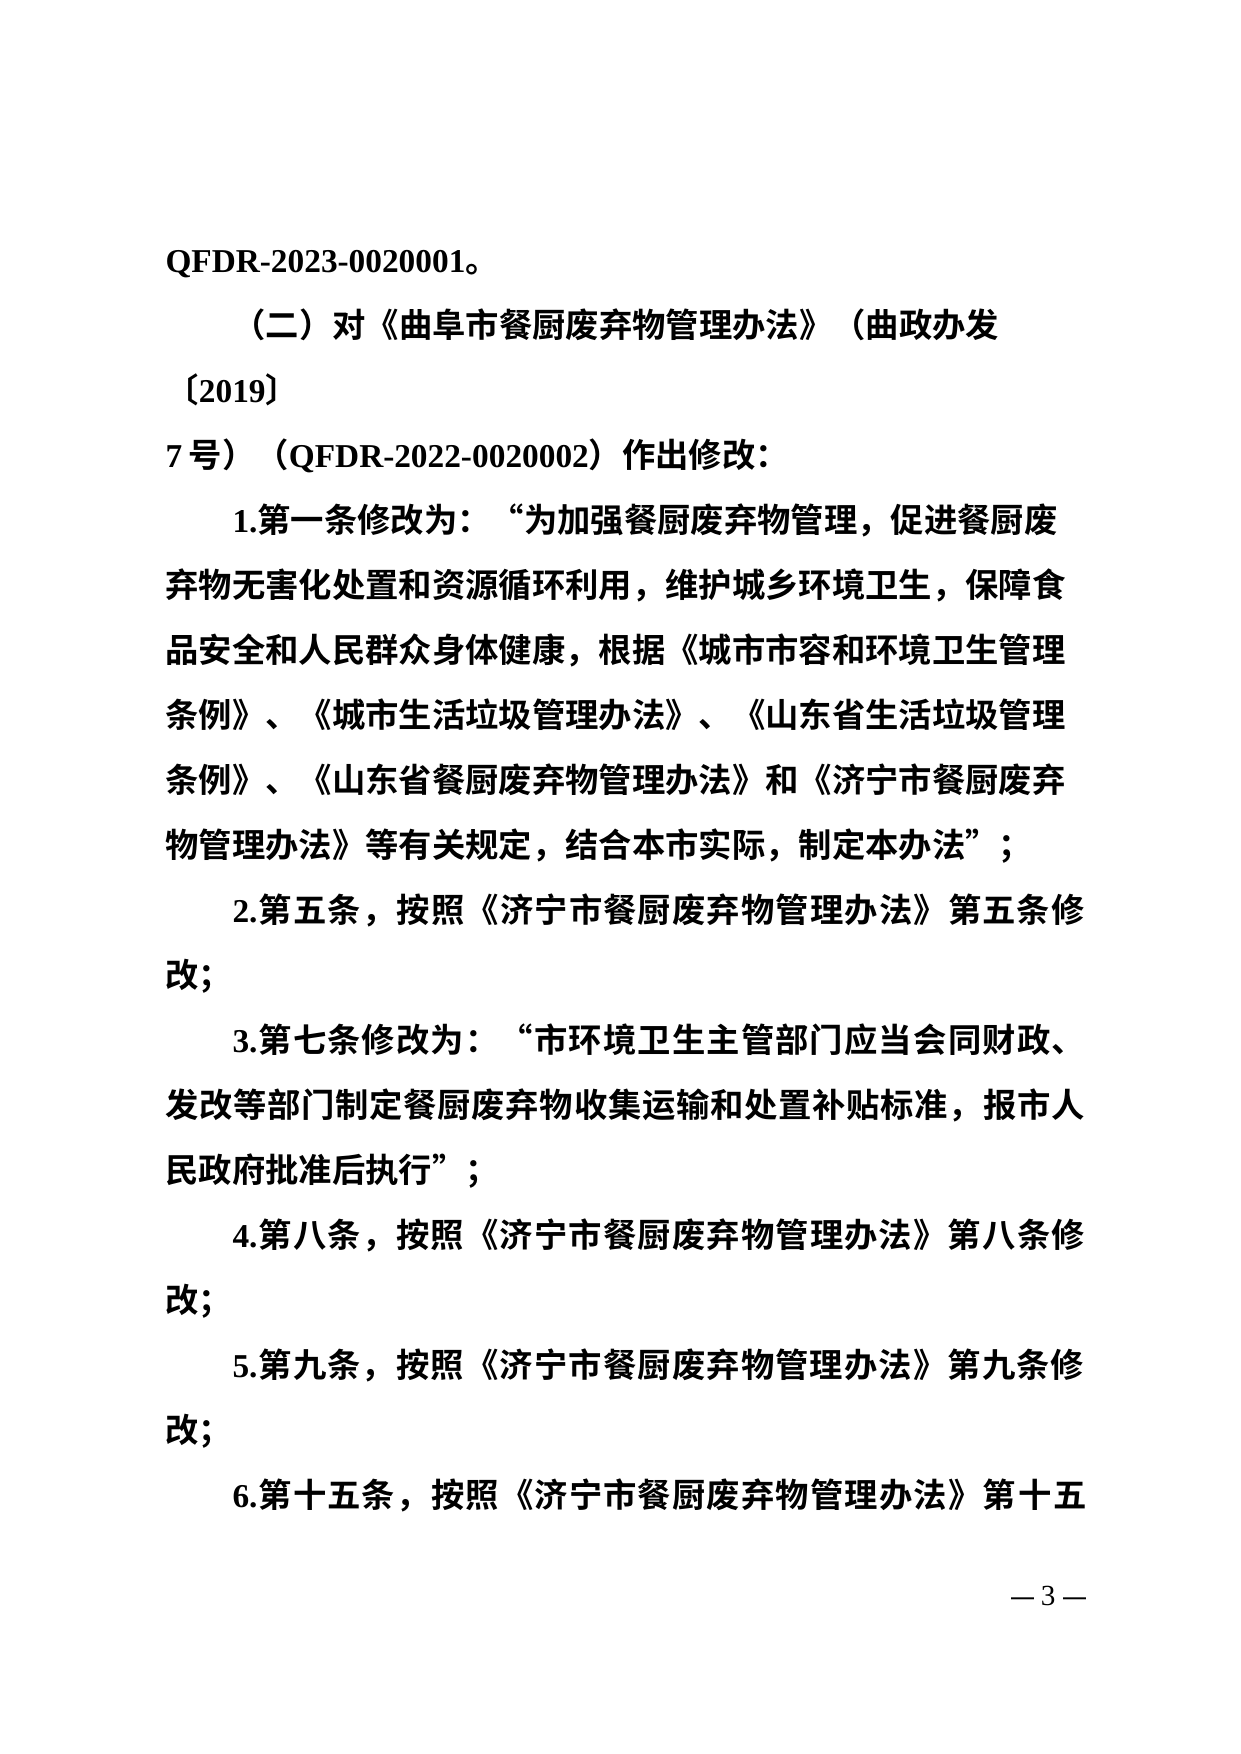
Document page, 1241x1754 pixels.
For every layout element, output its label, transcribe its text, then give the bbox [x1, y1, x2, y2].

list 1.第一条修改为：“为加强餐厨废弃物管理，促进餐厨废弃物无害化处置和资源循环利用，维护城乡环境卫生，保障食品安全和人民群众身体健康，根据《城市市容和环境卫生管理条例》、《城市生活垃圾管理办法》、《山东省生活垃圾管理条例》、《山东省餐厨废弃物管理办法》和《济宁市餐厨废弃物管理办法》等有关规定，结合本市实际，制定本办法”； [165, 485, 1087, 875]
text 修改的内容自本通知印发之日起施行，统一登记号调整为QFDR-2023-0020001。 [165, 225, 1087, 290]
list 2.第五条，按照《济宁市餐厨废弃物管理办法》第五条修改； [165, 875, 1087, 1005]
text 7号）（QFDR-2022-0020002）作出修改： [165, 420, 1087, 485]
list 3.第七条修改为：“市环境卫生主管部门应当会同财政、发改等部门制定餐厨废弃物收集运输和处置补贴标准，报市人民政府批准后执行”； [165, 1005, 1087, 1200]
list 6.第十五条，按照《济宁市餐厨废弃物管理办法》第十五条修改； [165, 1460, 1087, 1525]
text （二）对《曲阜市餐厨废弃物管理办法》（曲政办发〔2019〕 [165, 290, 1087, 420]
list 4.第八条，按照《济宁市餐厨废弃物管理办法》第八条修改； [165, 1200, 1087, 1330]
list 5.第九条，按照《济宁市餐厨废弃物管理办法》第九条修改； [165, 1330, 1087, 1460]
